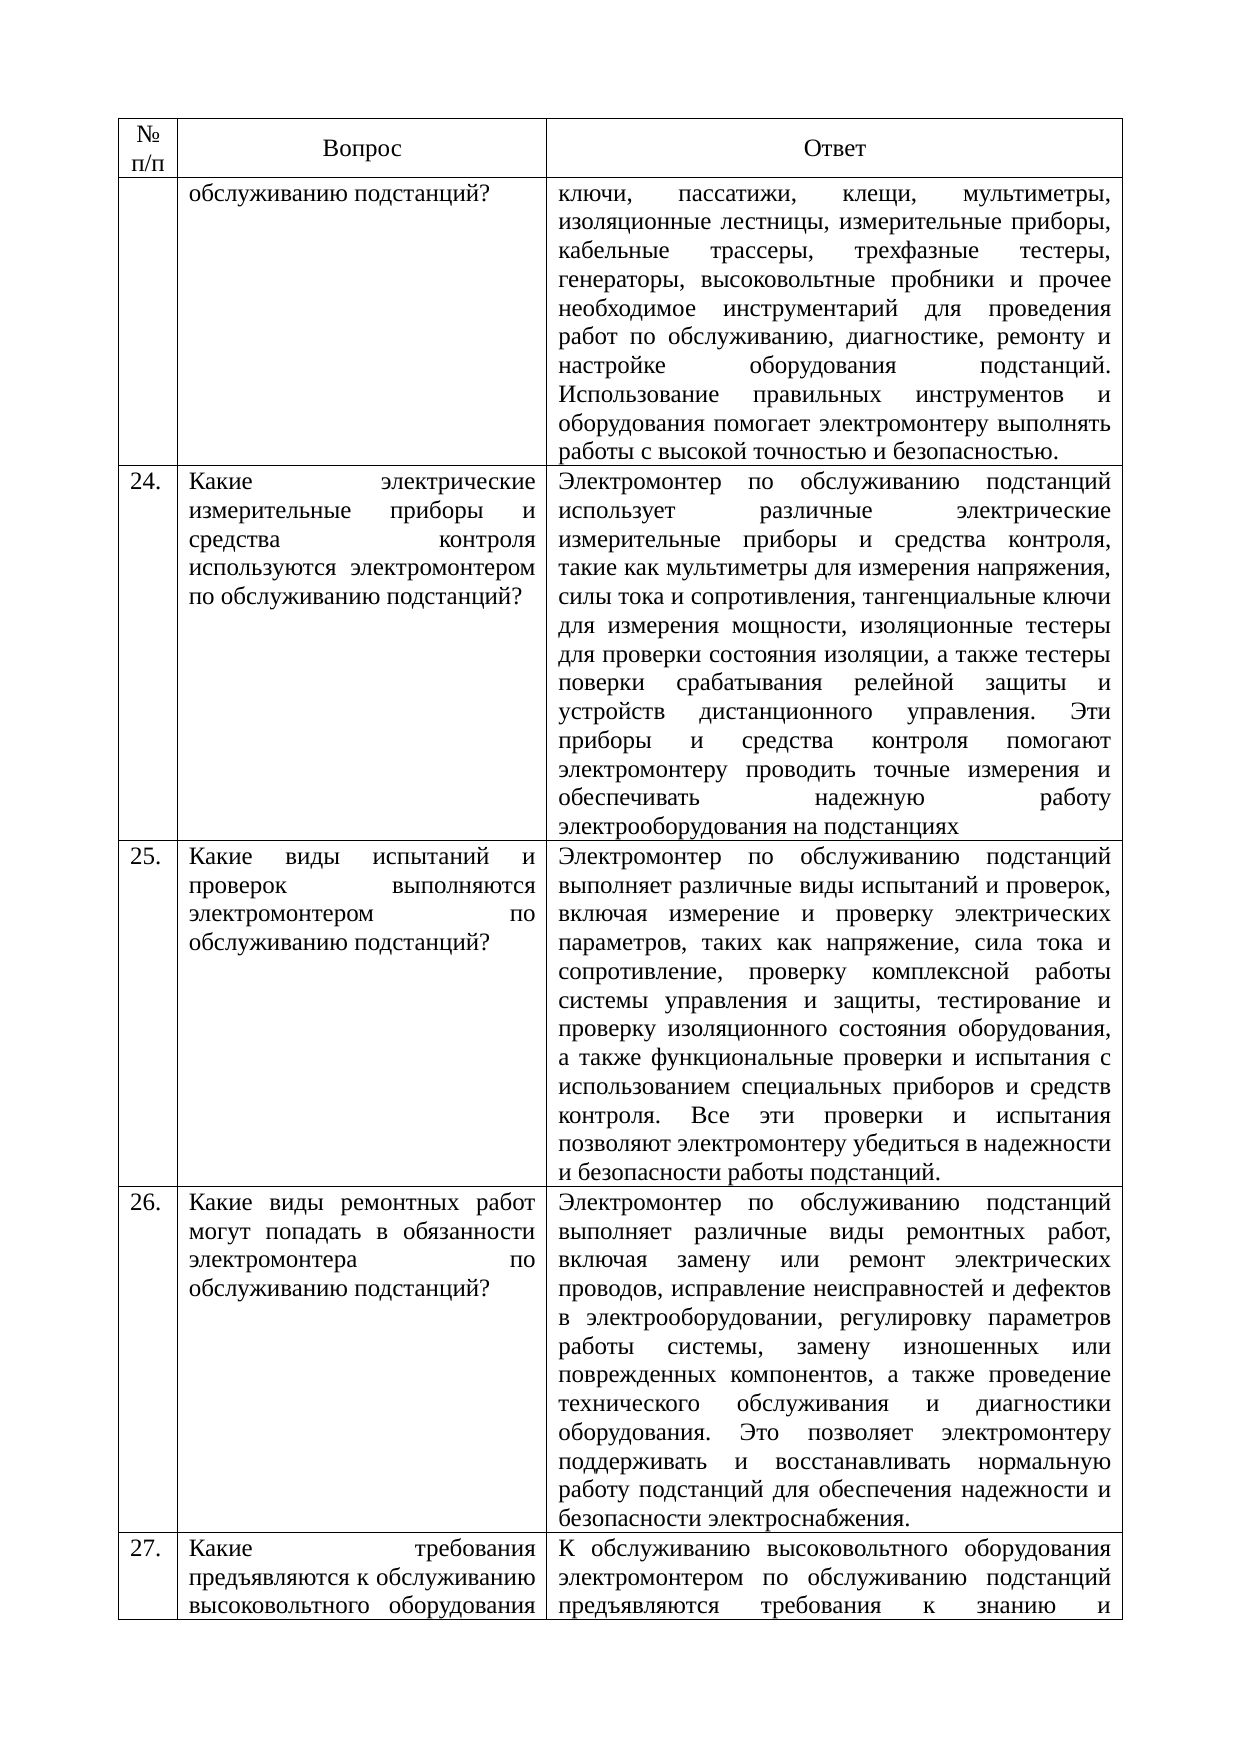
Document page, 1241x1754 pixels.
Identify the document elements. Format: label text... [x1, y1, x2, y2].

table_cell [178, 178, 546, 465]
table_cell Электромонтер по обслуживанию подстанций использует различные электрические измерительные приборы и средства контроля, такие как мультиметры для измерения напряжения, силы тока и сопротивления, тангенциальные ключи для измерения мощности, изоляционные тестеры для проверки состояния изоляции, а также тестеры поверки срабатывания релейной защиты и устройств дистанционного управления. Эти приборы и средства контроля помогают электромонтеру проводить точные измерения и обеспечивать надежную работу электрооборудования на подстанциях [547, 466, 1122, 840]
table_cell [119, 466, 177, 840]
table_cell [178, 1533, 546, 1619]
table_cell [119, 841, 177, 1186]
table_cell Какие виды испытаний и проверок выполняются электромонтером по обслуживанию подстанций? [178, 841, 546, 1186]
table_cell [119, 178, 177, 465]
table_cell Электромонтер по обслуживанию подстанций выполняет различные виды ремонтных работ, включая замену или ремонт электрических проводов, исправление неисправностей и дефектов в электрооборудовании, регулировку параметров работы системы, замену изношенных или поврежденных компонентов, а также проведение технического обслуживания и диагностики оборудования. Это позволяет электромонтеру поддерживать и восстанавливать нормальную работу подстанций для обеспечения надежности и безопасности электроснабжения. [547, 1187, 1122, 1532]
table_header Ответ [547, 119, 1122, 177]
table_cell [119, 1187, 177, 1532]
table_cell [547, 1533, 1122, 1619]
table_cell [547, 178, 1122, 465]
table_cell Электромонтер по обслуживанию подстанций выполняет различные виды испытаний и проверок, включая измерение и проверку электрических параметров, таких как напряжение, сила тока и сопротивление, проверку комплексной работы системы управления и защиты, тестирование и проверку изоляционного состояния оборудования, а также функциональные проверки и испытания с использованием специальных приборов и средств контроля. Все эти проверки и испытания позволяют электромонтеру убедиться в надежности и безопасности работы подстанций. [547, 841, 1122, 1186]
table_cell Какие виды ремонтных работ могут попадать в обязанности электромонтера по обслуживанию подстанций? [178, 1187, 546, 1532]
table_cell [119, 1533, 177, 1619]
table_cell Какие электрические измерительные приборы и средства контроля используются электромонтером по обслуживанию подстанций? [178, 466, 546, 840]
table_header Вопрос [178, 119, 546, 177]
table_header № п/п [119, 119, 177, 177]
